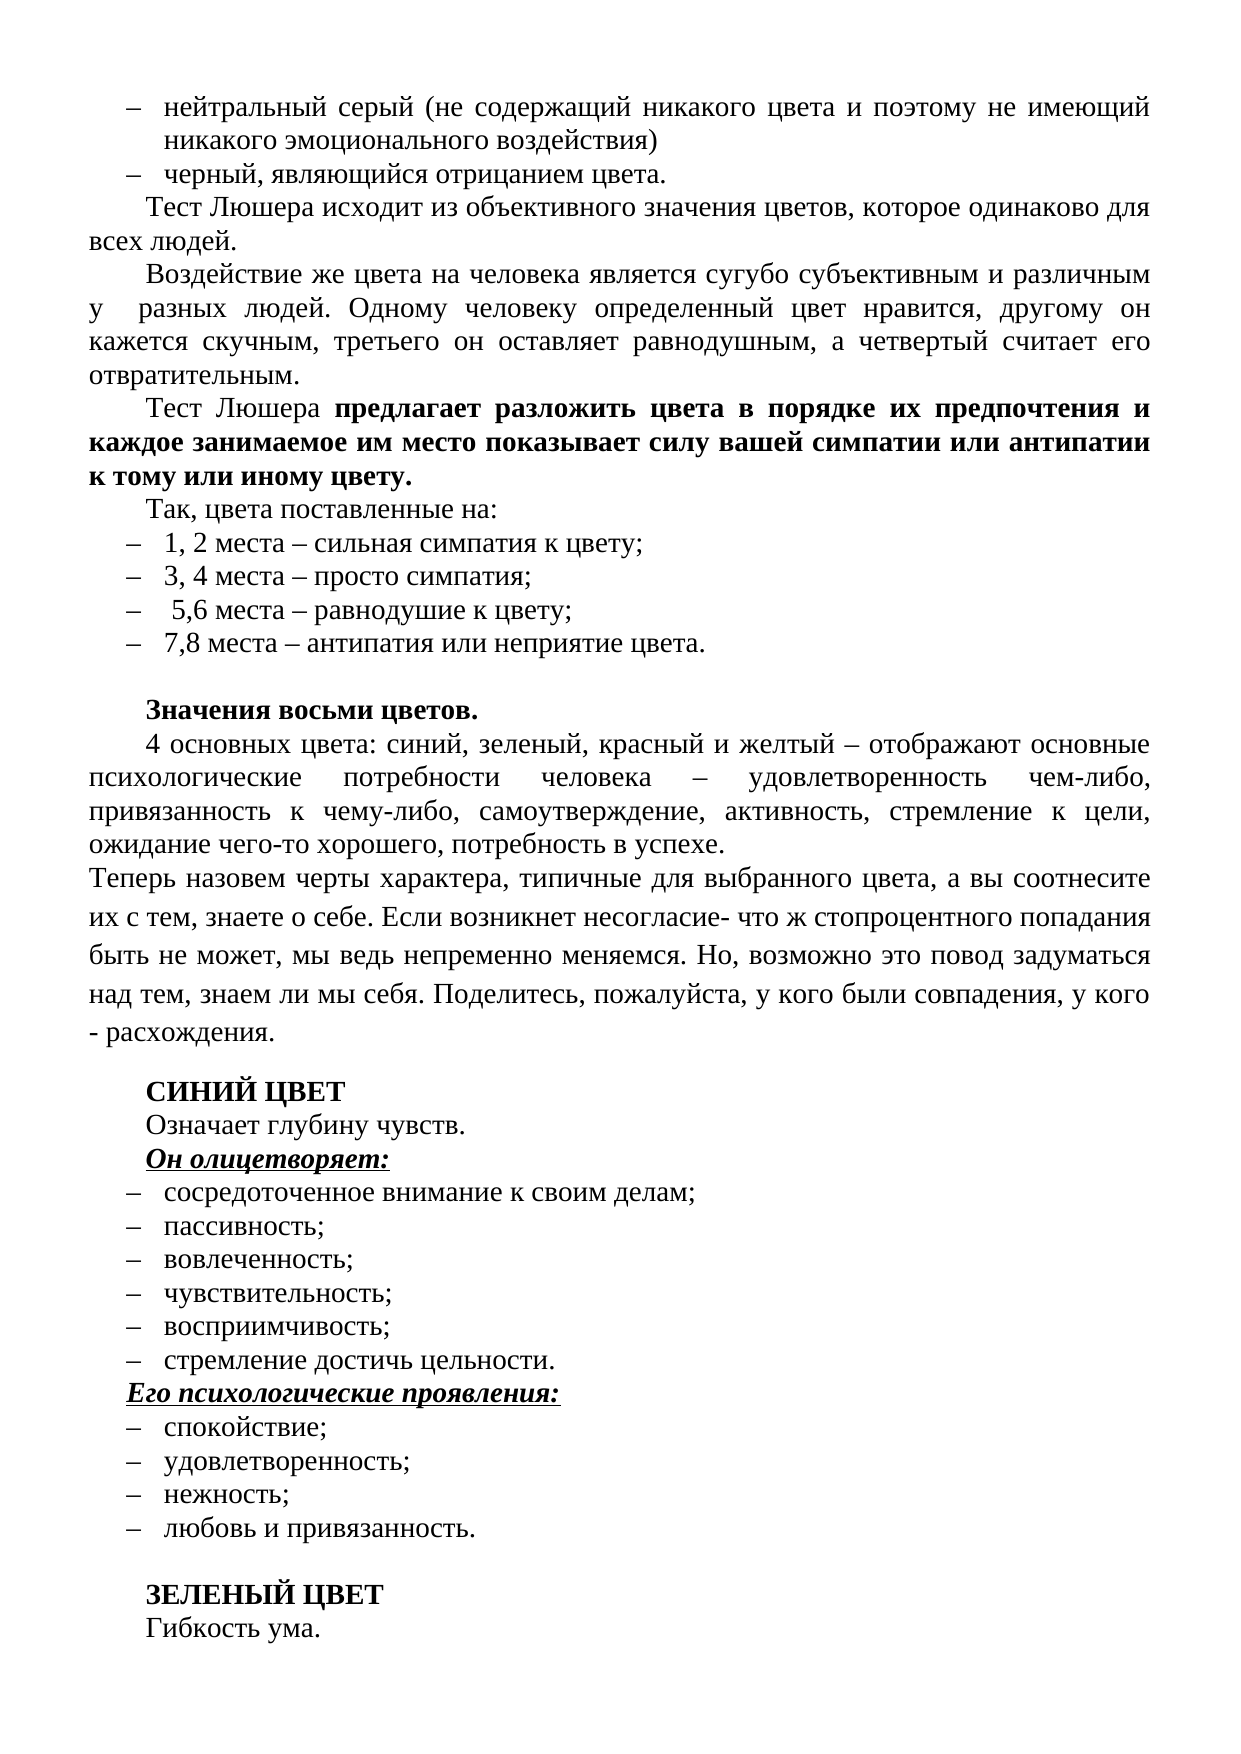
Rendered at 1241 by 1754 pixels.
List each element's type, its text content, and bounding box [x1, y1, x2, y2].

list 1, 2 места – сильная симпатия к цвету; [126, 525, 1152, 558]
list вовлеченность; [126, 1241, 1152, 1275]
text Его психологические проявления: [126, 1376, 1152, 1409]
list чувствительность; [126, 1275, 1152, 1308]
list 7,8 места – антипатия или неприятие цвета. [126, 625, 1152, 659]
text Тест Люшера исходит из объективного значения цветов, которое одинаково для всех людей. [89, 189, 1152, 256]
list нейтральный серый (не содержащий никакого цвета и поэтому не имеющий никакого эмоционального воздействия) [126, 89, 1152, 156]
list любовь и привязанность. [126, 1510, 1152, 1543]
list черный, являющийся отрицанием цвета. [126, 156, 1152, 189]
text Означает глубину чувств. [89, 1107, 1152, 1141]
text Воздействие же цвета на человека является сугубо субъективным и различным у разных людей. Одному человеку определенный цвет нравится, другому он кажется скучным, третьего он оставляет равнодушным, а четвертый считает его отвратительным. [89, 256, 1152, 391]
text Гибкость ума. [89, 1610, 1152, 1644]
text СИНИЙ ЦВЕТ [89, 1074, 1152, 1107]
text Так, цвета поставленные на: [89, 491, 1152, 525]
list пассивность; [126, 1208, 1152, 1241]
text Теперь назовем черты характера, типичные для выбранного цвета, а вы соотнесите их с тем, знаете о себе. Если возникнет несогласие- что ж стопроцентного попадания быть не может, мы ведь непременно меняемся. Но, возможно это повод задуматься над тем, знаем ли мы себя. Поделитесь, пожалуйста, у кого были совпадения, у кого - расхождения. [89, 860, 1152, 1048]
list нежность; [126, 1476, 1152, 1510]
text Он олицетворяет: [89, 1141, 1152, 1174]
list удовлетворенность; [126, 1443, 1152, 1476]
list восприимчивость; [126, 1308, 1152, 1342]
text Значения восьми цветов. [89, 692, 1152, 726]
text 4 основных цвета: синий, зеленый, красный и желтый – отображают основные психологические потребности человека – удовлетворенность чем-либо, привязанность к чему-либо, самоутверждение, активность, стремление к цели, ожидание чего-то хорошего, потребность в успехе. [89, 726, 1152, 860]
list стремление достичь цельности. [126, 1342, 1152, 1376]
text ЗЕЛЕНЫЙ ЦВЕТ [89, 1577, 1152, 1610]
list 3, 4 места – просто симпатия; [126, 558, 1152, 592]
text Тест Люшера предлагает разложить цвета в порядке их предпочтения и каждое занимаемое им место показывает силу вашей симпатии или антипатии к тому или иному цвету. [89, 391, 1152, 491]
list 5,6 места – равнодушие к цвету; [126, 592, 1152, 625]
list сосредоточенное внимание к своим делам; [126, 1174, 1152, 1208]
list спокойствие; [126, 1409, 1152, 1443]
